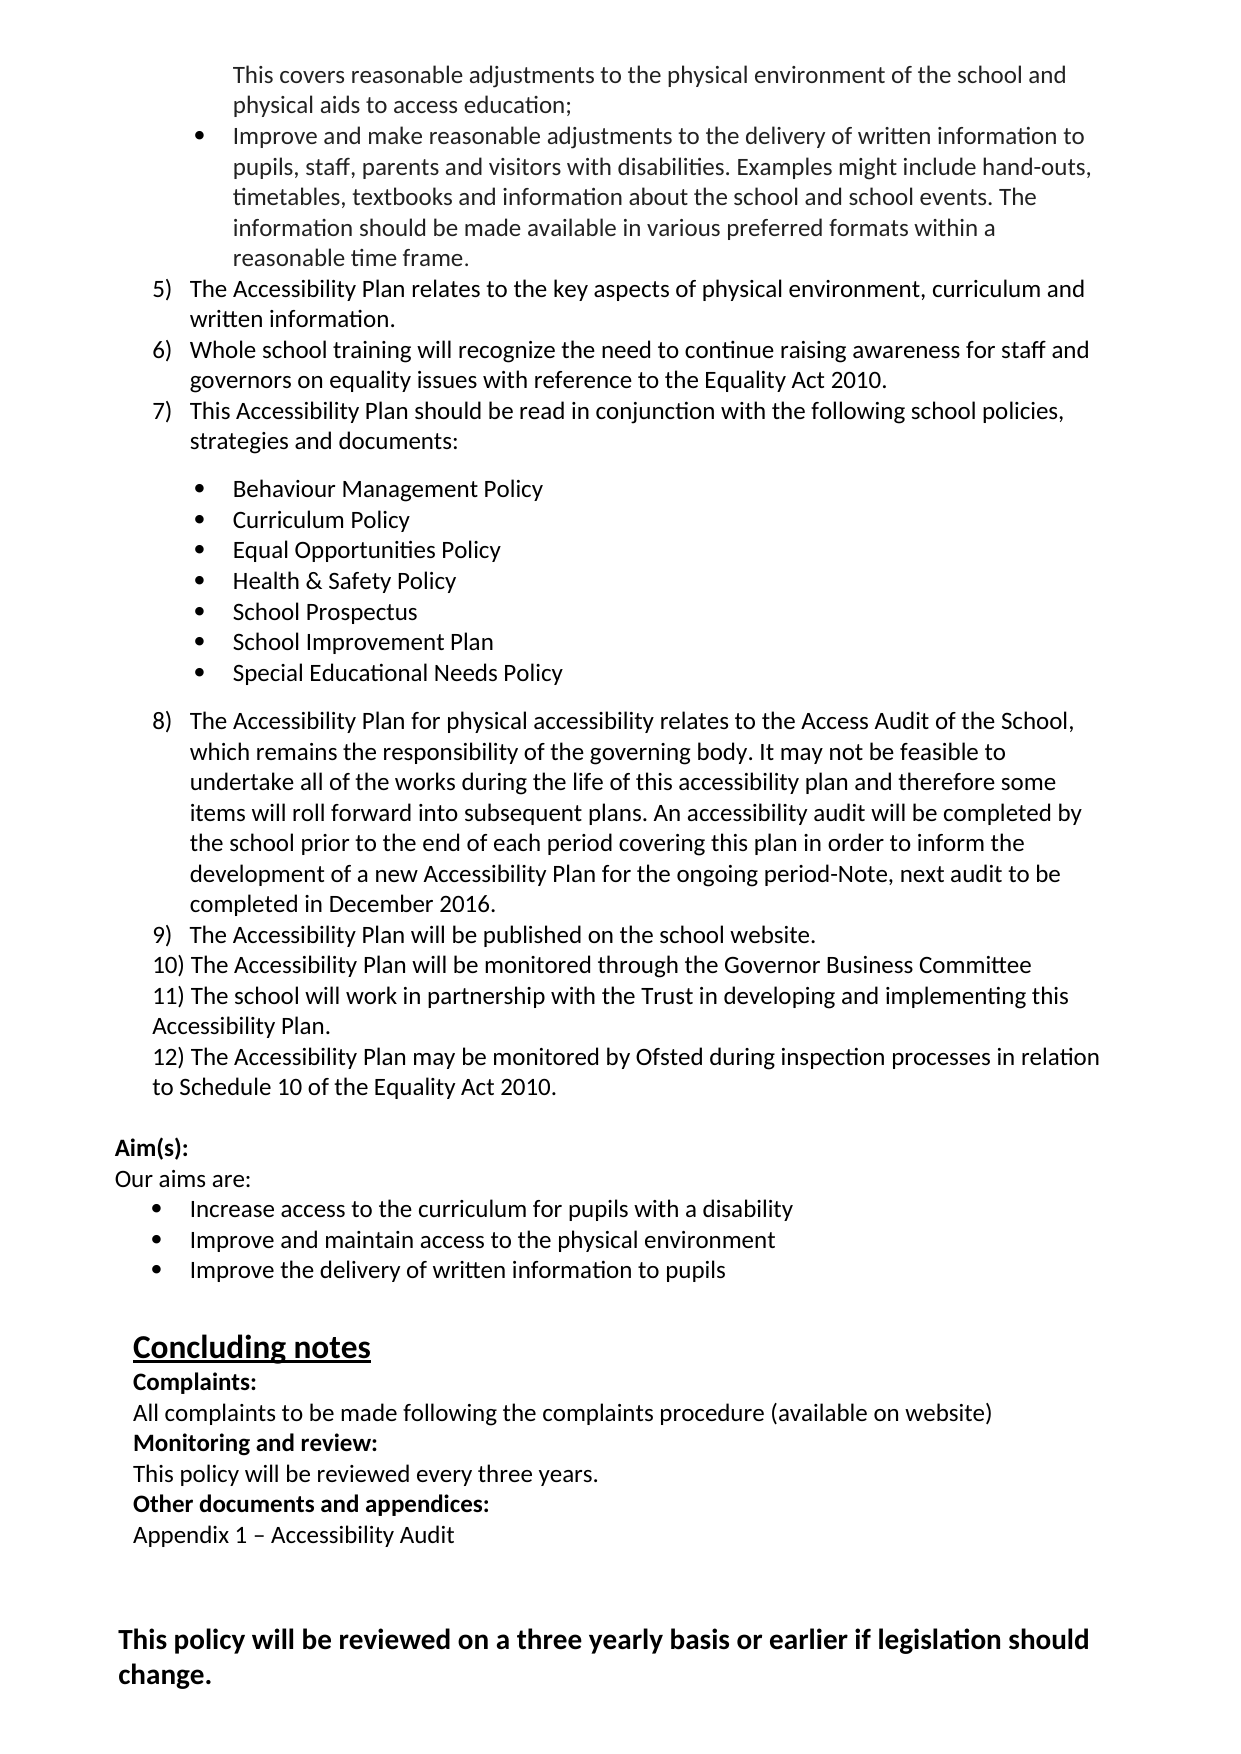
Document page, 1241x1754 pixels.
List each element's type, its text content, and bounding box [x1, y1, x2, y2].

table_cell Appendix 1 – Accessibility Audit [122, 1519, 1148, 1549]
table_cell Aim(s): [103, 1133, 1130, 1163]
table_cell This policy will be reviewed every three years. [122, 1458, 1148, 1488]
table_cell Monitoring and review: [122, 1428, 1148, 1458]
text Concluding notes [133, 1326, 1122, 1366]
table_cell Other documents and appendices: [122, 1489, 1148, 1519]
table_cell Our aims are: Increase access to the curriculum for pupils with a disability Improve and maintain access to the physical environment Improve the delivery of written information to pupils [103, 1163, 1130, 1285]
table_cell All complaints to be made following the complaints procedure (available on website) [122, 1397, 1148, 1427]
text This policy will be reviewed on a three yearly basis or earlier if legislation should change. [118, 1621, 1122, 1692]
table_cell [103, 59, 1130, 1132]
table_header Complaints: [122, 1366, 1148, 1397]
